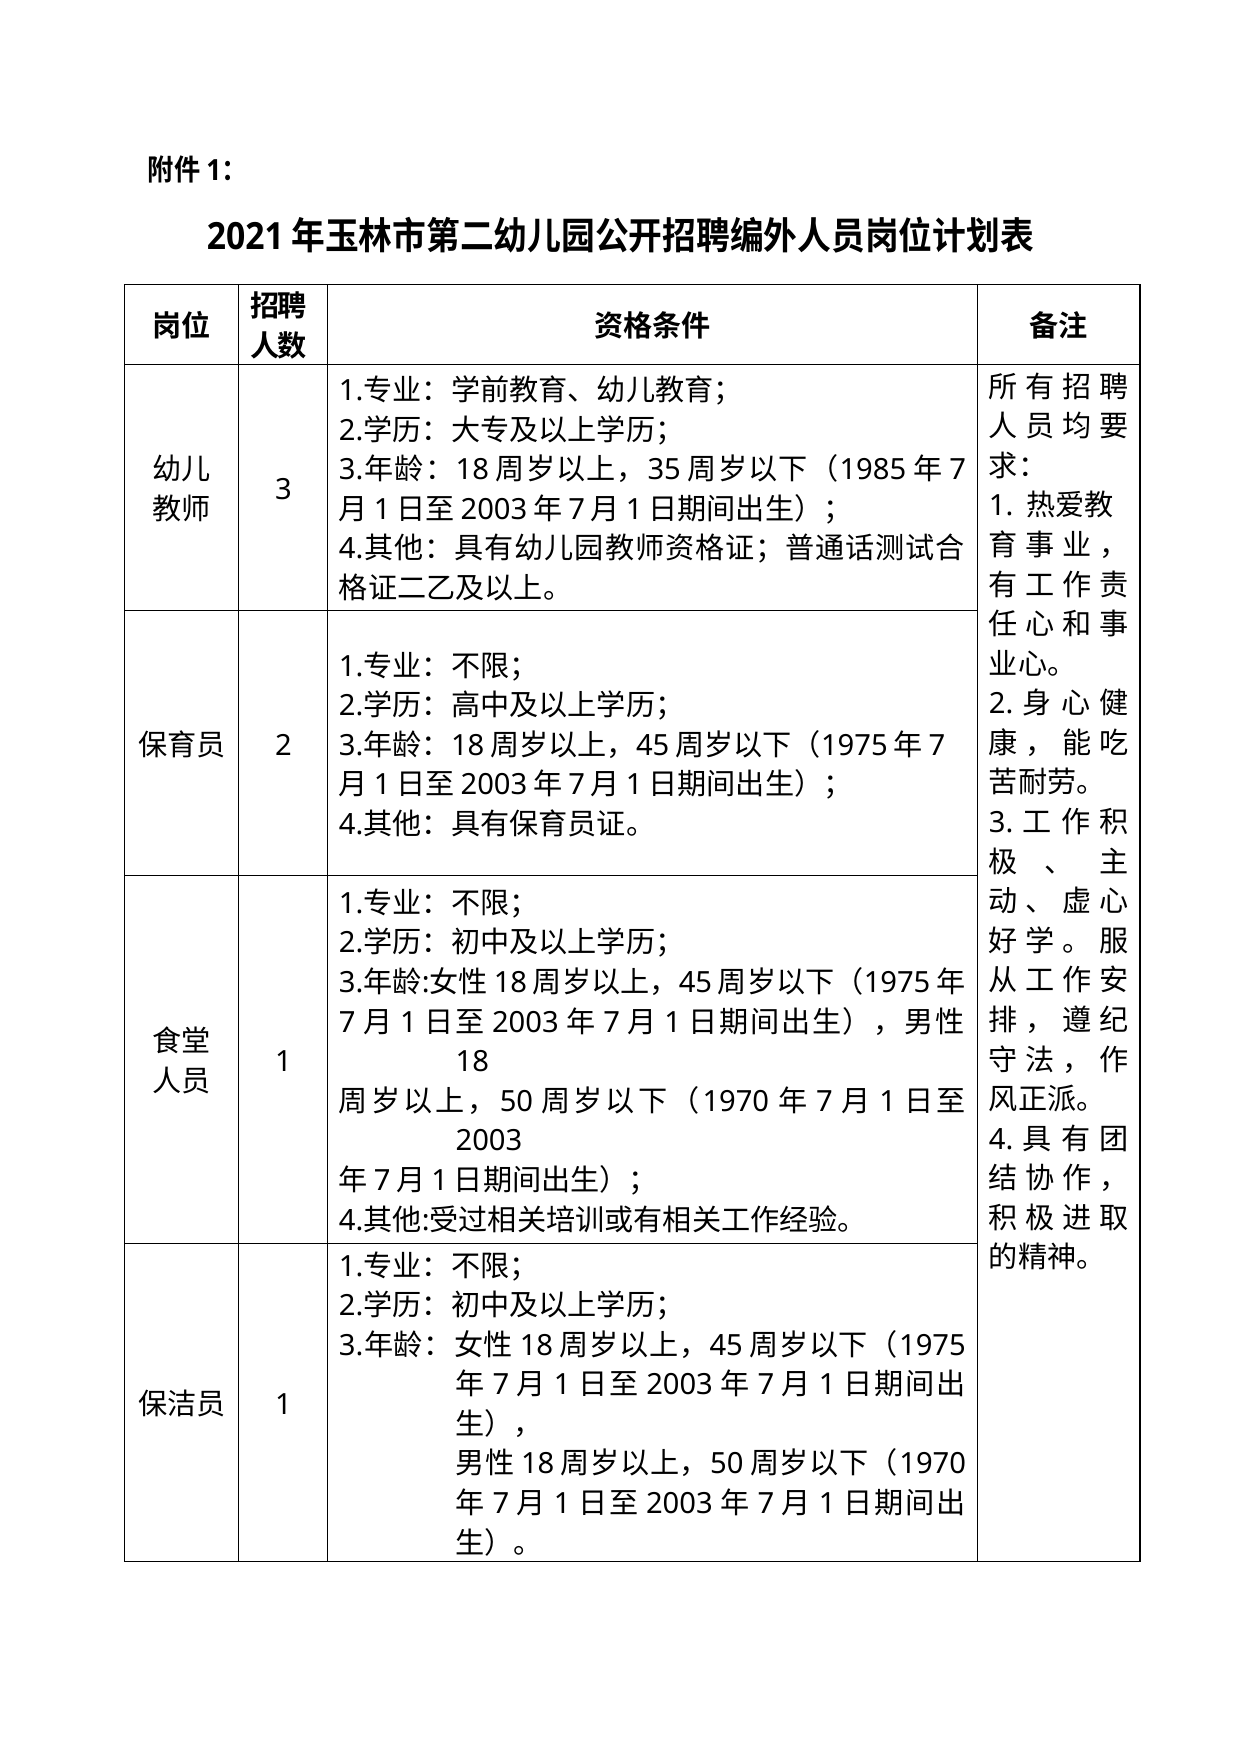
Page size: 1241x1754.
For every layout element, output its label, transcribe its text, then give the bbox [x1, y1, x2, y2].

table_cell 1.专业：不限； 2.学历：高中及以上学历； 3.年龄：18周岁以上，45周岁以下（1975年7 月1日至2003年7月1日期间出生）； 4.其他：具有保育员证。 [328, 611, 977, 875]
table_cell 1 [239, 1244, 327, 1561]
table_cell 幼儿 教师 [125, 365, 238, 610]
table_cell 2 [239, 611, 327, 875]
table_cell 3 [239, 365, 327, 610]
table_cell 食堂 人员 [125, 876, 238, 1243]
table_cell 所有招聘人员均要求： 热爱教 育事业，有工作责任心和事业心。 2.身心健康，能吃苦耐劳。 3.工作积极、主动、虚心好学。服从工作安排，遵纪守法，作风正派。 4.具有团结协作，积极进取的精神。 [978, 365, 1139, 1561]
table_cell 保育员 [125, 611, 238, 875]
text 2021年玉林市第二幼儿园公开招聘编外人员岗位计划表 [148, 200, 1092, 265]
table_cell 1 [239, 876, 327, 1243]
table_cell 1.专业：不限； 2.学历：初中及以上学历； 3.年龄：女性18周岁以上，45周岁以下（1975年7月1日至2003年7月1日期间出生）， 男性18周岁以上，50周岁以下（1970年7月1日至2003年7月1日期间出生）。 [328, 1244, 977, 1561]
table_cell 保洁员 [125, 1244, 238, 1561]
table_header 备注 [978, 285, 1139, 364]
table_cell 1.专业：学前教育、幼儿教育； 2.学历：大专及以上学历； 3.年龄：18周岁以上，35周岁以下（1985年7月1日至2003年7月1日期间出生）； 4.其他：具有幼儿园教师资格证；普通话测试合格证二乙及以上。 [328, 365, 977, 610]
table_header 岗位 [125, 285, 238, 364]
table_header 资格条件 [328, 285, 977, 364]
table_cell 1.专业：不限； 2.学历：初中及以上学历； 3.年龄:女性18周岁以上，45周岁以下（1975年 7月1日至2003年7月1日期间出生），男性18 周岁以上，50周岁以下（1970年7月1日至2003 年7月1日期间出生）； 4.其他:受过相关培训或有相关工作经验。 [328, 876, 977, 1243]
text 附件1： [148, 135, 1092, 200]
table_header 招聘 人数 [239, 285, 327, 364]
